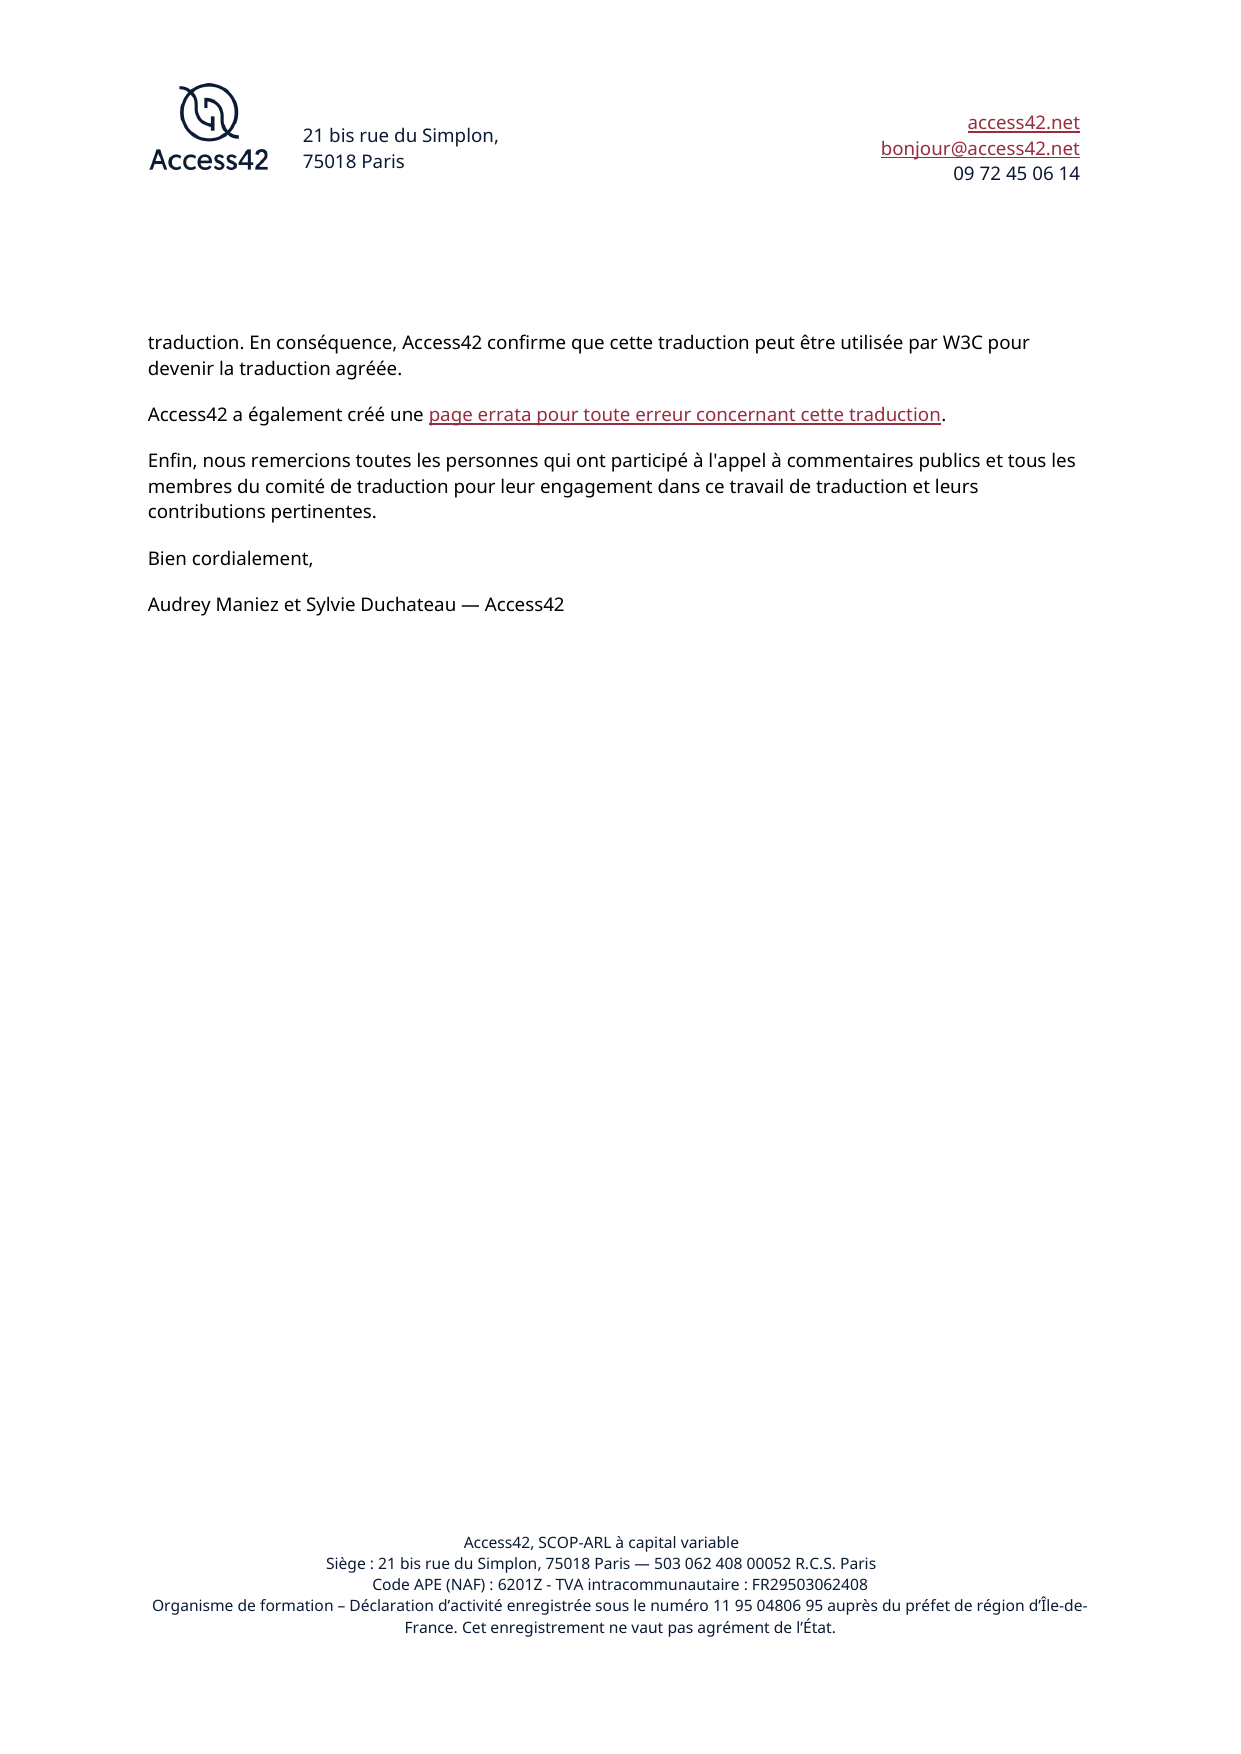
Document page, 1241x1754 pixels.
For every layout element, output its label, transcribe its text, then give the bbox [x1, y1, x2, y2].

text Bien cordialement, [148, 545, 1093, 571]
text Enfin, nous remercions toutes les personnes qui ont participé à l'appel à commentaires publics et tous les membres du comité de traduction pour leur engagement dans ce travail de traduction et leurs contributions pertinentes. [148, 448, 1093, 524]
picture [149, 83, 268, 170]
text Audrey Maniez et Sylvie Duchateau — Access42 [148, 592, 1093, 617]
text Access42 a également créé une page errata pour toute erreur concernant cette traduction. [148, 401, 1093, 427]
